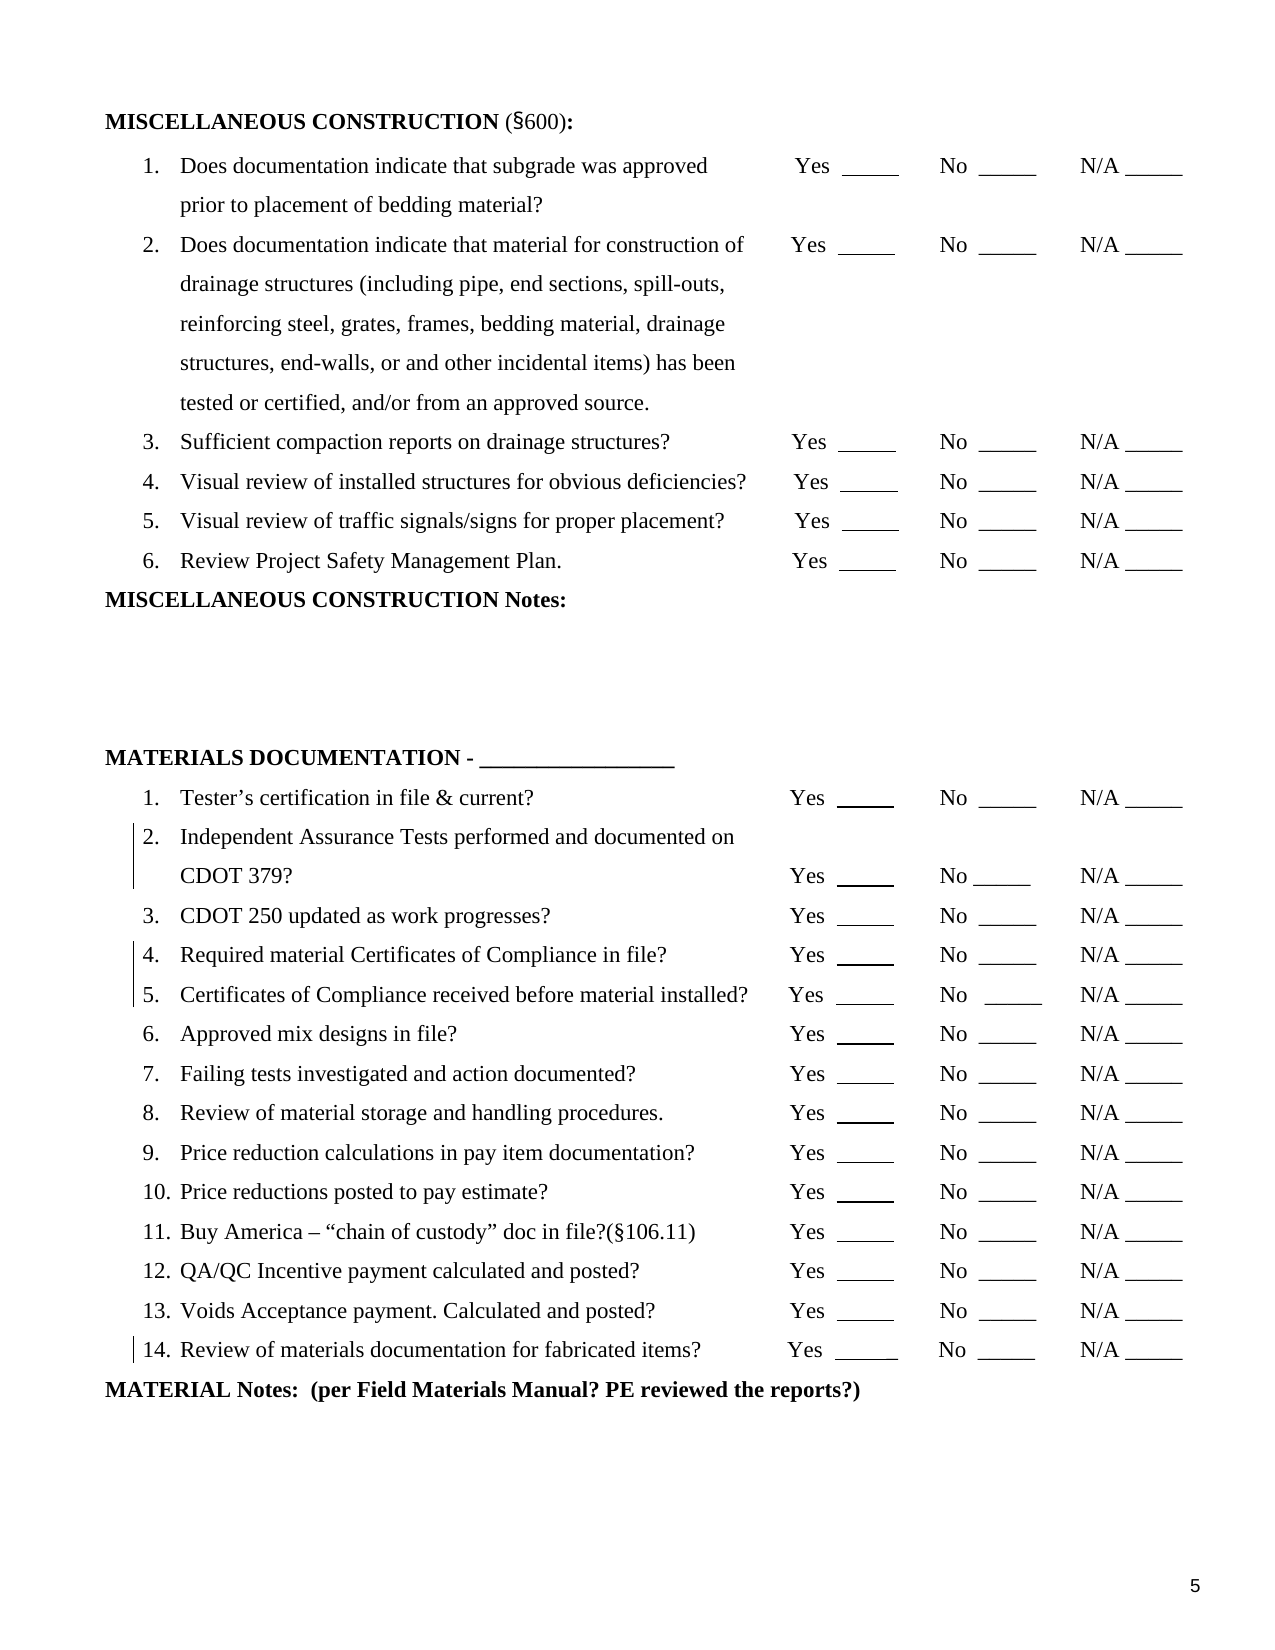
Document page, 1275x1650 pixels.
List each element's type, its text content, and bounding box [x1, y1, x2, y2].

list Does documentation indicate that subgrade was approved Yes No _____ N/A _____ [142, 152, 1200, 178]
list Review of materials documentation for fabricated items? Yes _ No _____ N/A _____ [134, 1336, 1200, 1363]
list Review Project Safety Management Plan. Yes No _____ N/A _____ [142, 547, 1200, 573]
text MISCELLANEOUS CONSTRUCTION Notes: [105, 586, 1200, 612]
list Voids Acceptance payment. Calculated and posted? Yes No _____ N/A _____ [142, 1297, 1200, 1323]
list structures, end-walls, or and other incidental items) has been [180, 349, 1200, 376]
text MATERIALS DOCUMENTATION - _________________ [105, 744, 1200, 770]
list Certificates of Compliance received before material installed? Yes No _____ N/A _____ [134, 981, 1200, 1007]
list Approved mix designs in file? Yes No _____ N/A _____ [142, 1020, 1200, 1047]
text MATERIAL Notes: (per Field Materials Manual? PE reviewed the reports?) [105, 1376, 1200, 1402]
list Visual review of traffic signals/signs for proper placement? Yes No _____ N/A _____ [142, 507, 1200, 533]
list Price reduction calculations in pay item documentation? Yes No _____ N/A _____ [142, 1139, 1200, 1165]
list Visual review of installed structures for obvious deficiencies? Yes No _____ N/A _____ [142, 468, 1200, 494]
list Independent Assurance Tests performed and documented on [134, 823, 1200, 849]
list Buy America – “chain of custody” doc in file?(§106.11) Yes No _____ N/A _____ [142, 1218, 1200, 1244]
list Does documentation indicate that material for construction of Yes No _____ N/A _____ [142, 231, 1200, 257]
list Tester’s certification in file & current? Yes No _____ N/A _____ [142, 783, 1200, 810]
list drainage structures (including pipe, end sections, spill-outs, [180, 270, 1200, 297]
text CDOT 379? Yes No _____ N/A _____ [134, 862, 1200, 889]
text MISCELLANEOUS CONSTRUCTION (§600): [105, 105, 1200, 136]
list prior to placement of bedding material? [180, 191, 1200, 218]
list QA/QC Incentive payment calculated and posted? Yes No _____ N/A _____ [142, 1257, 1200, 1284]
list CDOT 250 updated as work progresses? Yes No _____ N/A _____ [142, 902, 1200, 928]
list reinforcing steel, grates, frames, bedding material, drainage [180, 310, 1200, 336]
list Required material Certificates of Compliance in file? Yes No _____ N/A _____ [134, 941, 1200, 968]
list Price reductions posted to pay estimate? Yes No _____ N/A _____ [142, 1178, 1200, 1205]
list Failing tests investigated and action documented? Yes No _____ N/A _____ [142, 1060, 1200, 1086]
list Review of material storage and handling procedures. Yes No _____ N/A _____ [142, 1099, 1200, 1126]
list Sufficient compaction reports on drainage structures? Yes No _____ N/A _____ [142, 428, 1200, 454]
list tested or certified, and/or from an approved source. [180, 389, 1200, 415]
